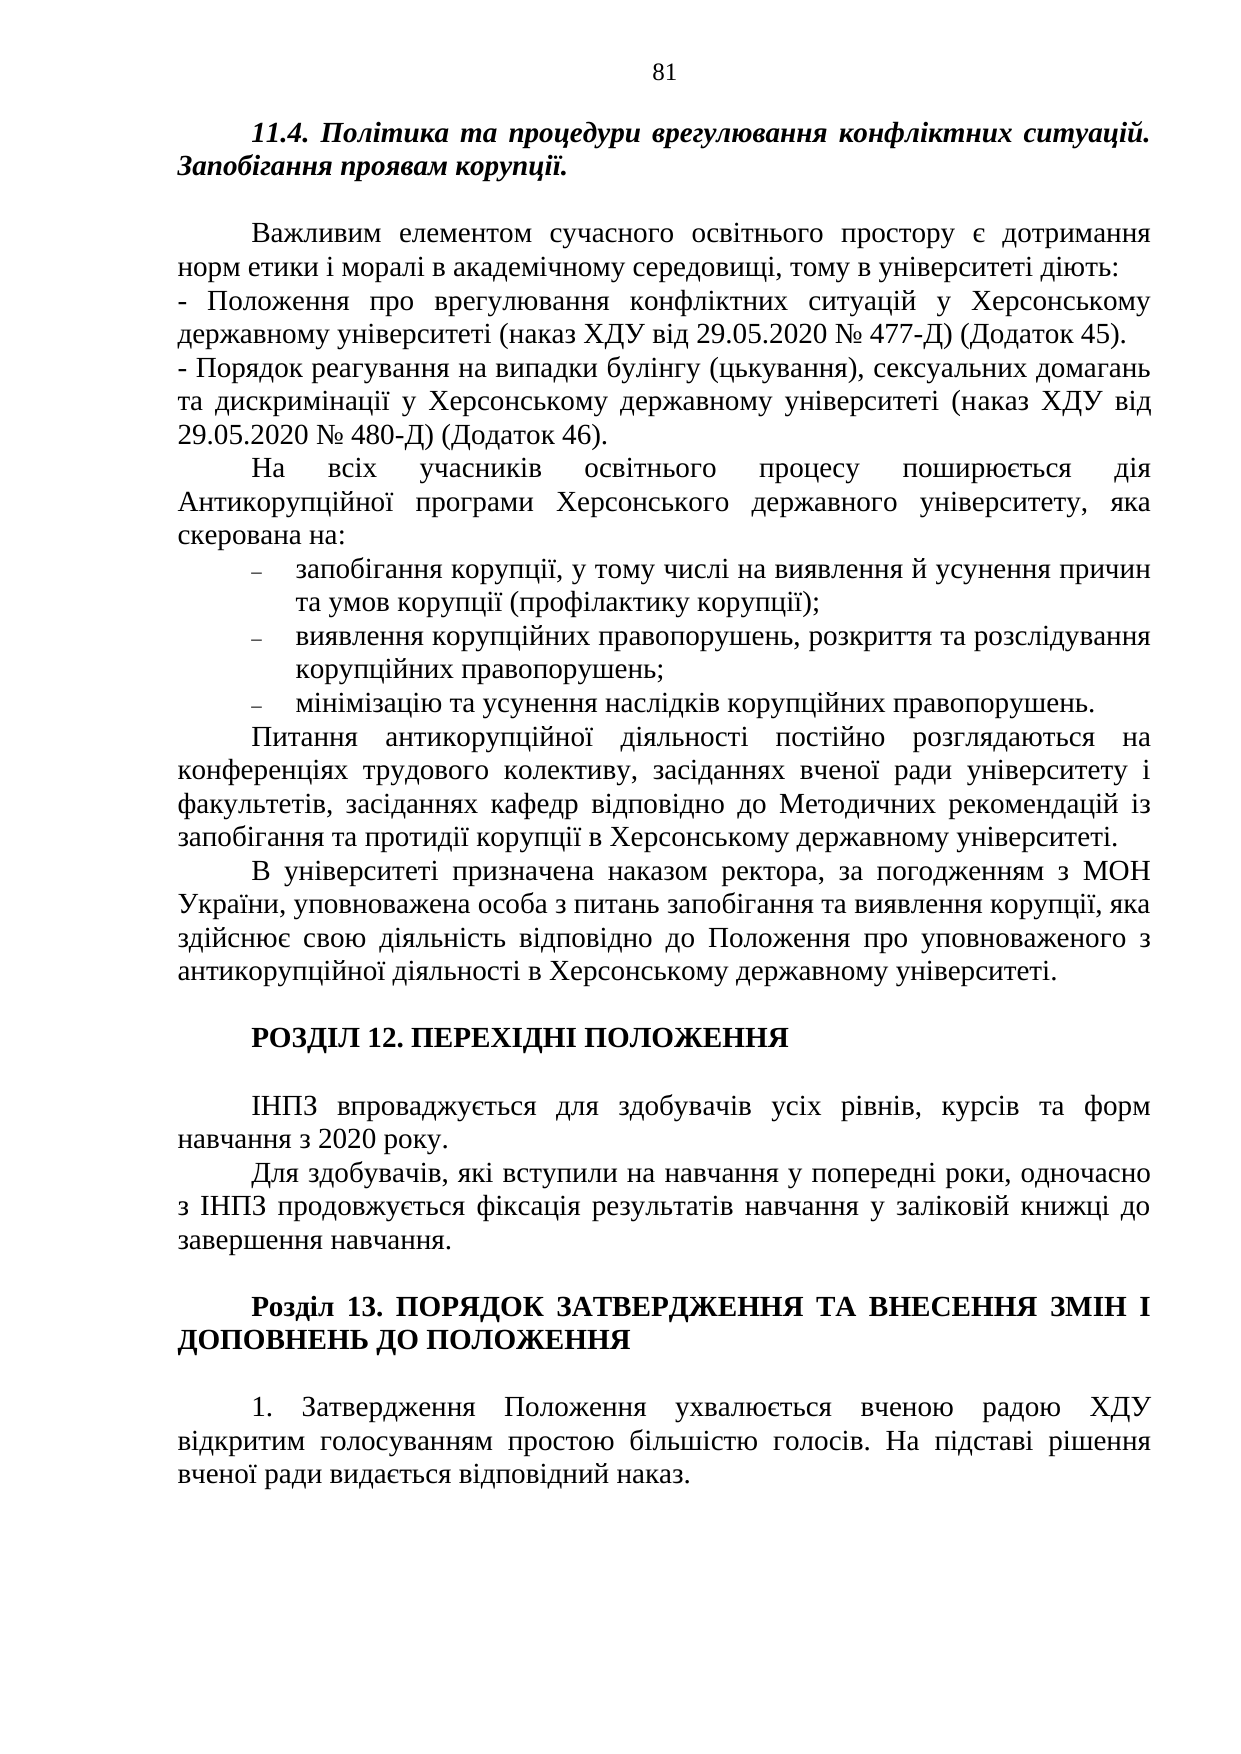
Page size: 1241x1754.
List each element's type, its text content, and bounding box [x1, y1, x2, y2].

list запобігання корупції, у тому числі на виявлення й усунення причин та умов корупції (профілактику корупції); [251, 551, 1152, 618]
text Важливим елементом сучасного освітнього простору є дотримання норм етики і моралі в академічному середовищі, тому в університеті діють: [177, 216, 1152, 283]
text РОЗДІЛ 12. ПЕРЕХІДНІ ПОЛОЖЕННЯ [177, 1021, 1152, 1054]
text 11.4. Політика та процедури врегулювання конфліктних ситуацій. Запобігання проявам корупції. [177, 115, 1152, 182]
text - Положення про врегулювання конфліктних ситуацій у Херсонському державному університеті (наказ ХДУ від 29.05.2020 № 477-Д) (Додаток 45). [177, 283, 1152, 350]
list мінімізацію та усунення наслідків корупційних правопорушень. [251, 685, 1152, 719]
text Розділ 13. ПОРЯДОК ЗАТВЕРДЖЕННЯ ТА ВНЕСЕННЯ ЗМІН І ДОПОВНЕНЬ ДО ПОЛОЖЕННЯ [177, 1289, 1152, 1356]
text В університеті призначена наказом ректора, за погодженням з МОН України, уповноважена особа з питань запобігання та виявлення корупції, яка здійснює свою діяльність відповідно до Положення про уповноваженого з антикорупційної діяльності в Херсонському державному університеті. [177, 853, 1152, 987]
text Питання антикорупційної діяльності постійно розглядаються на конференціях трудового колективу, засіданнях вченої ради університету і факультетів, засіданнях кафедр відповідно до Методичних рекомендацій із запобігання та протидії корупції в Херсонському державному університеті. [177, 719, 1152, 853]
text Для здобувачів, які вступили на навчання у попередні роки, одночасно з ІНПЗ продовжується фіксація результатів навчання у заліковій книжці до завершення навчання. [177, 1155, 1152, 1255]
list виявлення корупційних правопорушень, розкриття та розслідування корупційних правопорушень; [251, 618, 1152, 685]
text На всіх учасників освітнього процесу поширюється дія Антикорупційної програми Херсонського державного університету, яка скерована на: [177, 450, 1152, 551]
text - Порядок реагування на випадки булінгу (цькування), сексуальних домагань та дискримінації у Херсонському державному університеті (наказ ХДУ від 29.05.2020 № 480-Д) (Додаток 46). [177, 350, 1152, 450]
text 1. Затвердження Положення ухвалюється вченою радою ХДУ відкритим голосуванням простою більшістю голосів. На підставі рішення вченої ради видається відповідний наказ. [177, 1389, 1152, 1490]
text ІНПЗ впроваджується для здобувачів усіх рівнів, курсів та форм навчання з 2020 року. [177, 1088, 1152, 1155]
